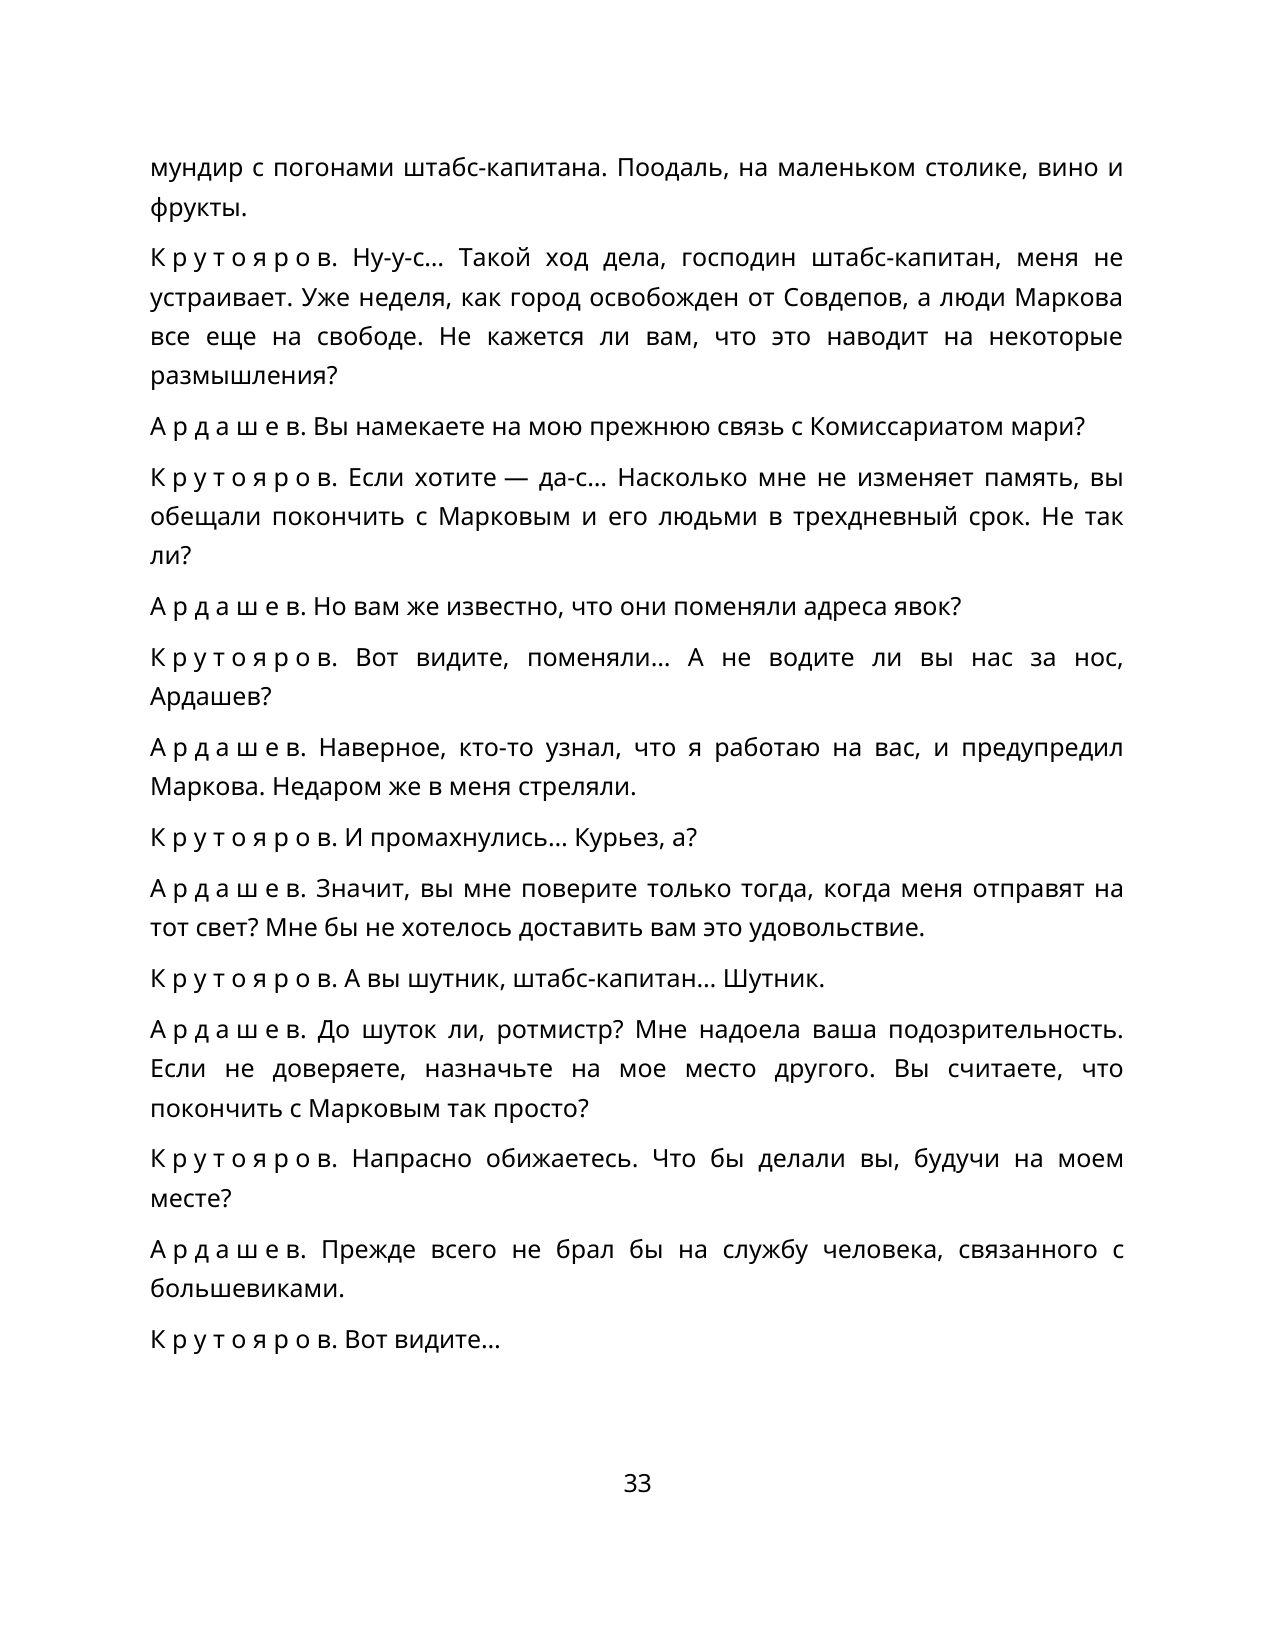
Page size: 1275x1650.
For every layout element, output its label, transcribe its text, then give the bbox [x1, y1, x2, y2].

text А р д а ш е в. Прежде всего не брал бы на службу человека, связанного с большевиками. [150, 1231, 1125, 1304]
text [150, 150, 1125, 223]
text А р д а ш е в. Вы намекаете на мою прежнюю связь с Комиссариатом мари? [150, 408, 1125, 443]
text К р у т о я р о в. И промахнулись… Курьез, а? [150, 820, 1125, 854]
text К р у т о я р о в. Ну-у-с… Такой ход дела, господин штабс-капитан, меня не устраивает. Уже неделя, как город освобожден от Совдепов, а люди Маркова все еще на свободе. Не кажется ли вам, что это наводит на некоторые размышления? [150, 240, 1125, 392]
text К р у т о я р о в. Напрасно обижаетесь. Что бы делали вы, будучи на моем месте? [150, 1141, 1125, 1214]
text А р д а ш е в. Наверное, кто-то узнал, что я работаю на вас, и предупредил Маркова. Недаром же в меня стреляли. [150, 730, 1125, 803]
text А р д а ш е в. До шуток ли, ротмистр? Мне надоела ваша подозрительность. Если не доверяете, назначьте на мое место другого. Вы считаете, что покончить с Марковым так просто? [150, 1012, 1125, 1124]
text К р у т о я р о в. Вот видите, поменяли… А не водите ли вы нас за нос, Ардашев? [150, 640, 1125, 713]
text К р у т о я р о в. А вы шутник, штабс-капитан… Шутник. [150, 961, 1125, 995]
text А р д а ш е в. Значит, вы мне поверите только тогда, когда меня отправят на тот свет? Мне бы не хотелось доставить вам это удовольствие. [150, 871, 1125, 944]
text К р у т о я р о в. Если хотите — да-с… Насколько мне не изменяет память, вы обещали покончить с Марковым и его людьми в трехдневный срок. Не так ли? [150, 459, 1125, 572]
text А р д а ш е в. Но вам же известно, что они поменяли адреса явок? [150, 589, 1125, 623]
text К р у т о я р о в. Вот видите… [150, 1321, 1125, 1355]
